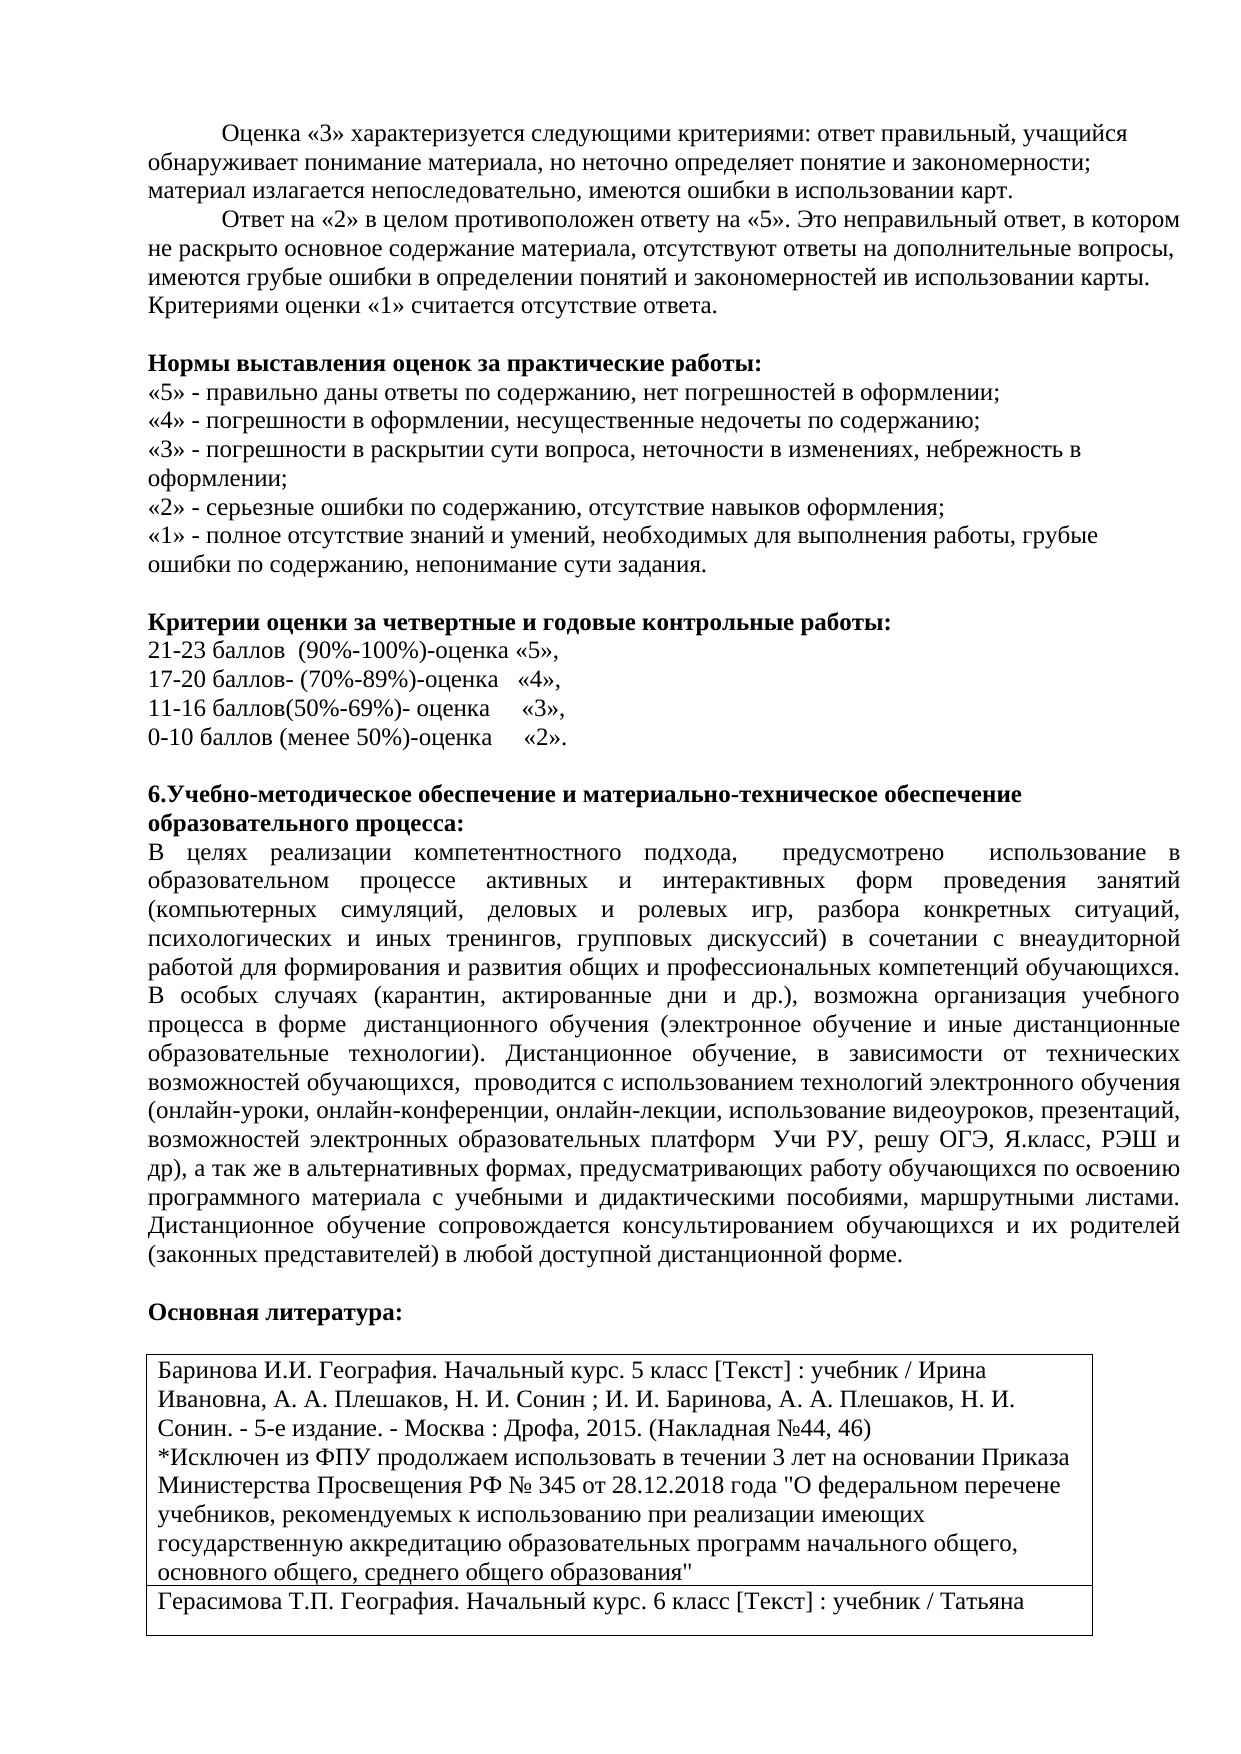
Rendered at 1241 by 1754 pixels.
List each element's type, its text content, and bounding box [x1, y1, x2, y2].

text Критериями оценки «1» считается отсутствие ответа. [148, 291, 1181, 319]
text «4» - погрешности в оформлении, несущественные недочеты по содержанию; [148, 406, 1181, 434]
text В целях реализации компетентностного подхода, предусмотрено использование в образовательном процессе активных и интерактивных форм проведения занятий (компьютерных симуляций, деловых и ролевых игр, разбора конкретных ситуаций, психологических и иных тренингов, групповых дискуссий) в сочетании с внеаудиторной работой для формирования и развития общих и профессиональных компетенций обучающихся. В особых случаях (карантин, актированные дни и др.), возможна организация учебного процесса в форме дистанционного обучения (электронное обучение и иные дистанционные образовательные технологии). Дистанционное обучение, в зависимости от технических возможностей обучающихся, проводится с использованием технологий электронного обучения (онлайн-уроки, онлайн-конференции, онлайн-лекции, использование видеоуроков, презентаций, возможностей электронных образовательных платформ Учи РУ, решу ОГЭ, Я.класс, РЭШ и др), а так же в альтернативных формах, предусматривающих работу обучающихся по освоению программного материала с учебными и дидактическими пособиями, маршрутными листами. Дистанционное обучение сопровождается консультированием обучающихся и их родителей (законных представителей) в любой доступной дистанционной форме. [148, 837, 1181, 1268]
text «1» - полное отсутствие знаний и умений, необходимых для выполнения работы, грубые ошибки по содержанию, непонимание сути задания. [148, 521, 1181, 578]
text 0-10 баллов (менее 50%)-оценка «2». [148, 722, 1181, 751]
text Ответ на «2» в целом противоположен ответу на «5». Это неправильный ответ, в котором не раскрыто основное содержание материала, отсутствуют ответы на дополнительные вопросы, имеются грубые ошибки в определении понятий и закономерностей ив использовании карты. [148, 204, 1181, 291]
text Критерии оценки за четвертные и годовые контрольные работы: [148, 607, 1181, 636]
table_header Баринова И.И. География. Начальный курс. 5 класс [Текст] : учебник / Ирина Ивановна, А. А. Плешаков, Н. И. Сонин ; И. И. Баринова, А. А. Плешаков, Н. И. Сонин. - 5-е издание. - Москва : Дрофа, 2015. (Накладная №44, 46) *Исключен из ФПУ продолжаем использовать в течении 3 лет на основании Приказа Министерства Просвещения РФ № 345 от 28.12.2018 года "О федеральном перечене учебников, рекомендуемых к использованию при реализации имеющих государственную аккредитацию образовательных программ начального общего, основного общего, среднего общего образования" [147, 1355, 1092, 1585]
text Оценка «3» характеризуется следующими критериями: ответ правильный, учащийся обнаруживает понимание материала, но неточно определяет понятие и закономерности; материал излагается непоследовательно, имеются ошибки в использовании карт. [148, 118, 1181, 204]
text 17-20 баллов- (70%-89%)-оценка «4», [148, 664, 1181, 693]
text «2» - серьезные ошибки по содержанию, отсутствие навыков оформления; [148, 492, 1181, 521]
text «5» - правильно даны ответы по содержанию, нет погрешностей в оформлении; [148, 377, 1181, 406]
text 21-23 баллов (90%-100%)-оценка «5», [148, 636, 1181, 664]
text «3» - погрешности в раскрытии сути вопроса, неточности в изменениях, небрежность в оформлении; [148, 434, 1181, 492]
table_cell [147, 1586, 1092, 1635]
text Основная литература: [148, 1297, 1181, 1326]
text Нормы выставления оценок за практические работы: [148, 348, 1181, 377]
text 6.Учебно-методическое обеспечение и материально-техническое обеспечение образовательного процесса: [148, 779, 1181, 837]
text 11-16 баллов(50%-69%)- оценка «3», [148, 693, 1181, 722]
